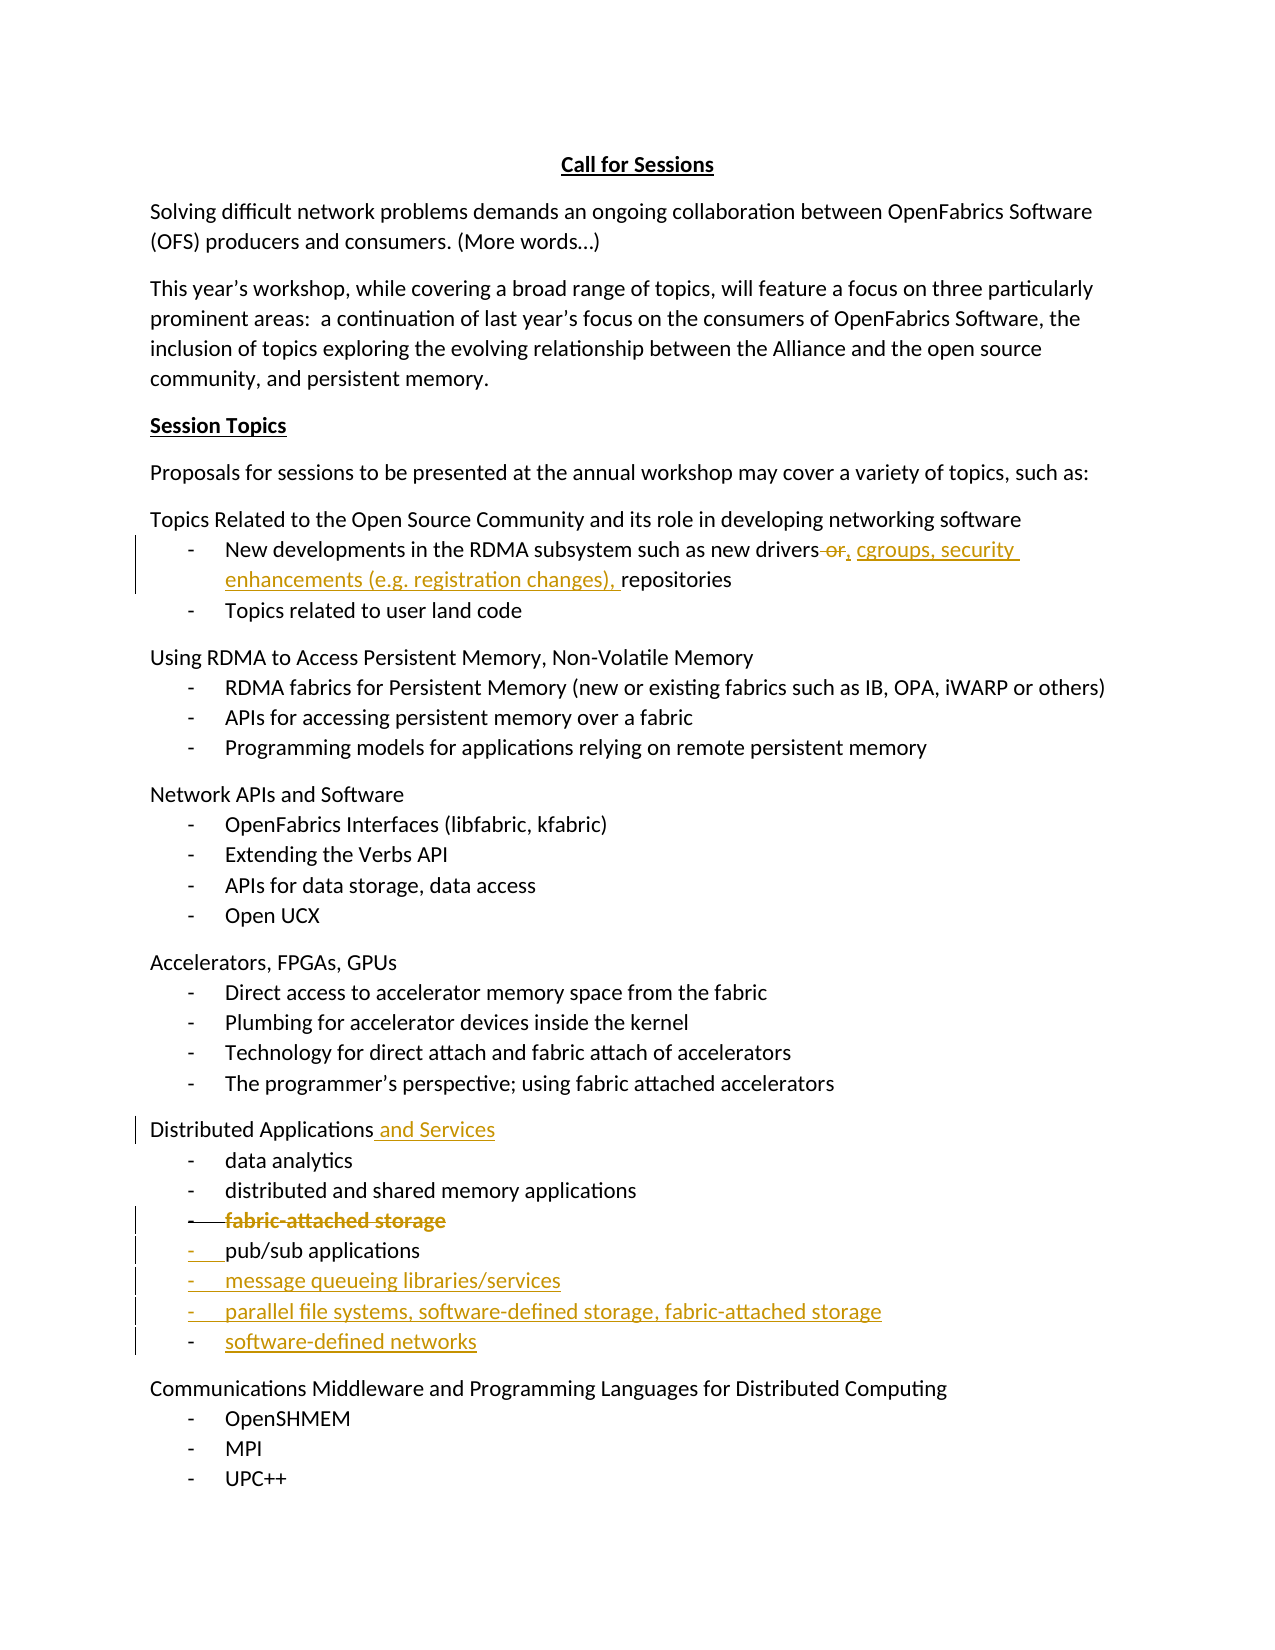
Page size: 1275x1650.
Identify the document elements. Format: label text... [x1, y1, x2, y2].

list pub/sub applications [187, 1236, 1125, 1264]
list APIs for accessing persistent memory over a fabric [187, 703, 1125, 731]
text Topics Related to the Open Source Community and its role in developing networking software [150, 505, 1125, 533]
list Technology for direct attach and fabric attach of accelerators [187, 1038, 1125, 1067]
text Call for Sessions [150, 150, 1125, 178]
list UPC++ [187, 1464, 1125, 1493]
text Distributed Applications [150, 1116, 1125, 1144]
list Direct access to accelerator memory space from the fabric [187, 978, 1125, 1006]
text Using RDMA to Access Persistent Memory, Non-Volatile Memory [150, 643, 1125, 671]
list RDMA fabrics for Persistent Memory (new or existing fabrics such as IB, OPA, iWARP or others) [187, 673, 1125, 701]
text Session Topics [150, 411, 1125, 439]
text Solving difficult network problems demands an ongoing collaboration between OpenFabrics Software (OFS) producers and consumers. (More words…) [150, 197, 1125, 255]
list Programming models for applications relying on remote persistent memory [187, 733, 1125, 761]
list The programmer’s perspective; using fabric attached accelerators [187, 1069, 1125, 1097]
list OpenSHMEM [187, 1404, 1125, 1432]
text Proposals for sessions to be presented at the annual workshop may cover a variety of topics, such as: [150, 458, 1125, 486]
list APIs for data storage, data access [187, 871, 1125, 899]
text Communications Middleware and Programming Languages for Distributed Computing [150, 1374, 1125, 1402]
list Open UCX [187, 901, 1125, 929]
text Network APIs and Software [150, 780, 1125, 808]
list distributed and shared memory applications [187, 1176, 1125, 1204]
list New developments in the RDMA subsystem such as new drivers repositories [187, 535, 1125, 594]
text Accelerators, FPGAs, GPUs [150, 948, 1125, 976]
list Plumbing for accelerator devices inside the kernel [187, 1008, 1125, 1036]
list fabric-attached storage [187, 1206, 1125, 1234]
text This year’s workshop, while covering a broad range of topics, will feature a focus on three particularly prominent areas: a continuation of last year’s focus on the consumers of OpenFabrics Software, the inclusion of topics exploring the evolving relationship between the Alliance and the open source community, and persistent memory. [150, 274, 1125, 393]
list Extending the Verbs API [187, 841, 1125, 869]
list OpenFabrics Interfaces (libfabric, kfabric) [187, 810, 1125, 838]
list data analytics [187, 1146, 1125, 1174]
list Topics related to user land code [187, 596, 1125, 624]
list MPI [187, 1434, 1125, 1462]
